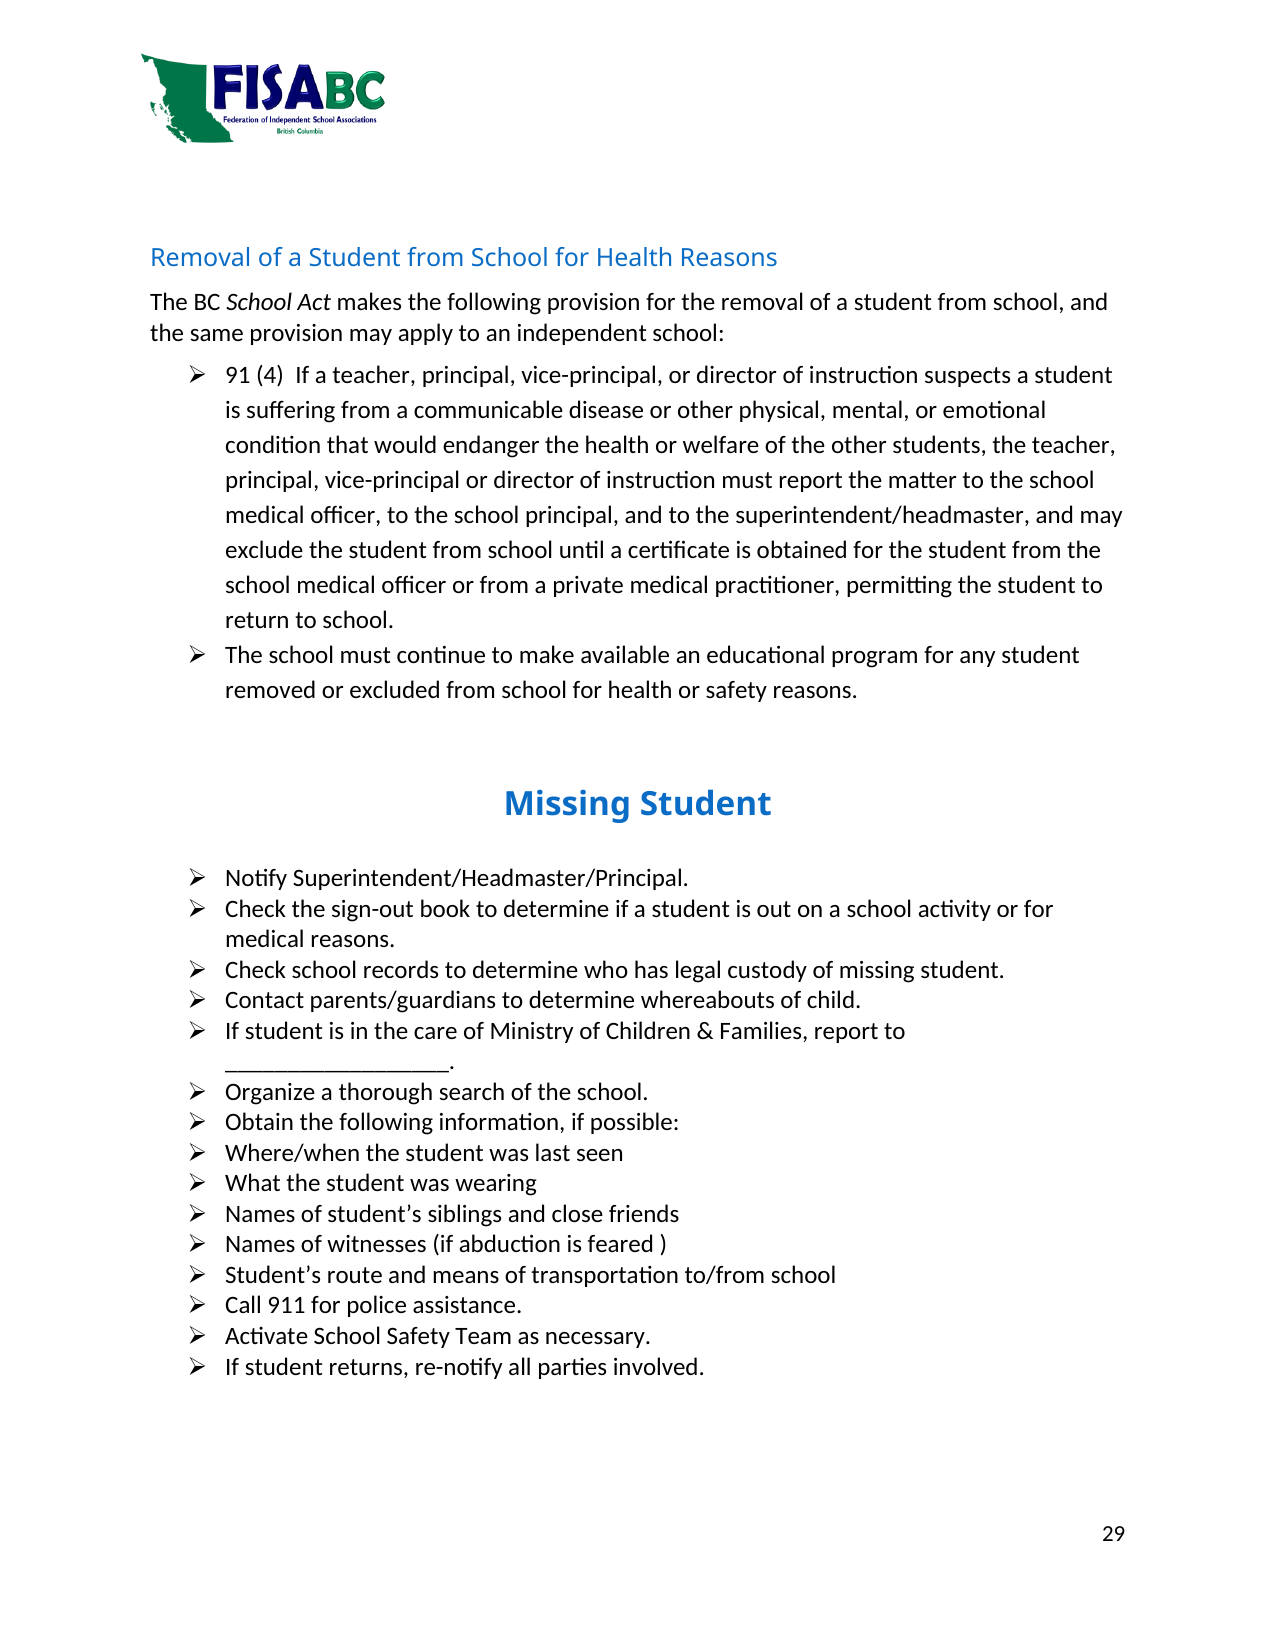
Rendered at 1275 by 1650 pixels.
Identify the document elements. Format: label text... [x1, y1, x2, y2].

list Obtain the following information, if possible: [187, 1107, 1125, 1137]
list Student’s route and means of transportation to/from school [187, 1259, 1125, 1290]
list Where/when the student was last seen [187, 1137, 1125, 1168]
list If student returns, re-notify all parties involved. [187, 1351, 1125, 1381]
text Removal of a Student from School for Health Reasons [150, 239, 1125, 274]
list Names of student’s siblings and close friends [187, 1198, 1125, 1229]
list If student is in the care of Ministry of Children & Families, report to __________________. [187, 1015, 1125, 1076]
list Check school records to determine who has legal custody of missing student. [187, 954, 1125, 984]
list What the student was wearing [187, 1168, 1125, 1198]
list 91 (4) If a teacher, principal, vice-principal, or director of instruction suspects a student is suffering from a communicable disease or other physical, mental, or emotional condition that would endanger the health or welfare of the other students, the teacher, principal, vice-principal or director of instruction must report the matter to the school medical officer, to the school principal, and to the superintendent/headmaster, and may exclude the student from school until a certificate is obtained for the student from the school medical officer or from a private medical practitioner, permitting the student to return to school. [187, 360, 1125, 635]
list Activate School Safety Team as necessary. [187, 1320, 1125, 1351]
list Call 911 for police assistance. [187, 1290, 1125, 1320]
text Missing Student [150, 780, 1125, 825]
list Contact parents/guardians to determine whereabouts of child. [187, 984, 1125, 1015]
picture [138, 48, 388, 147]
list Names of witnesses (if abduction is feared ) [187, 1229, 1125, 1259]
text The BC School Act makes the following provision for the removal of a student from school, and the same provision may apply to an independent school: [150, 286, 1125, 347]
list The school must continue to make available an educational program for any student removed or excluded from school for health or safety reasons. [187, 640, 1125, 705]
list Check the sign-out book to determine if a student is out on a school activity or for medical reasons. [187, 893, 1125, 954]
list Notify Superintendent/Headmaster/Principal. [187, 862, 1125, 893]
list Organize a thorough search of the school. [187, 1076, 1125, 1107]
